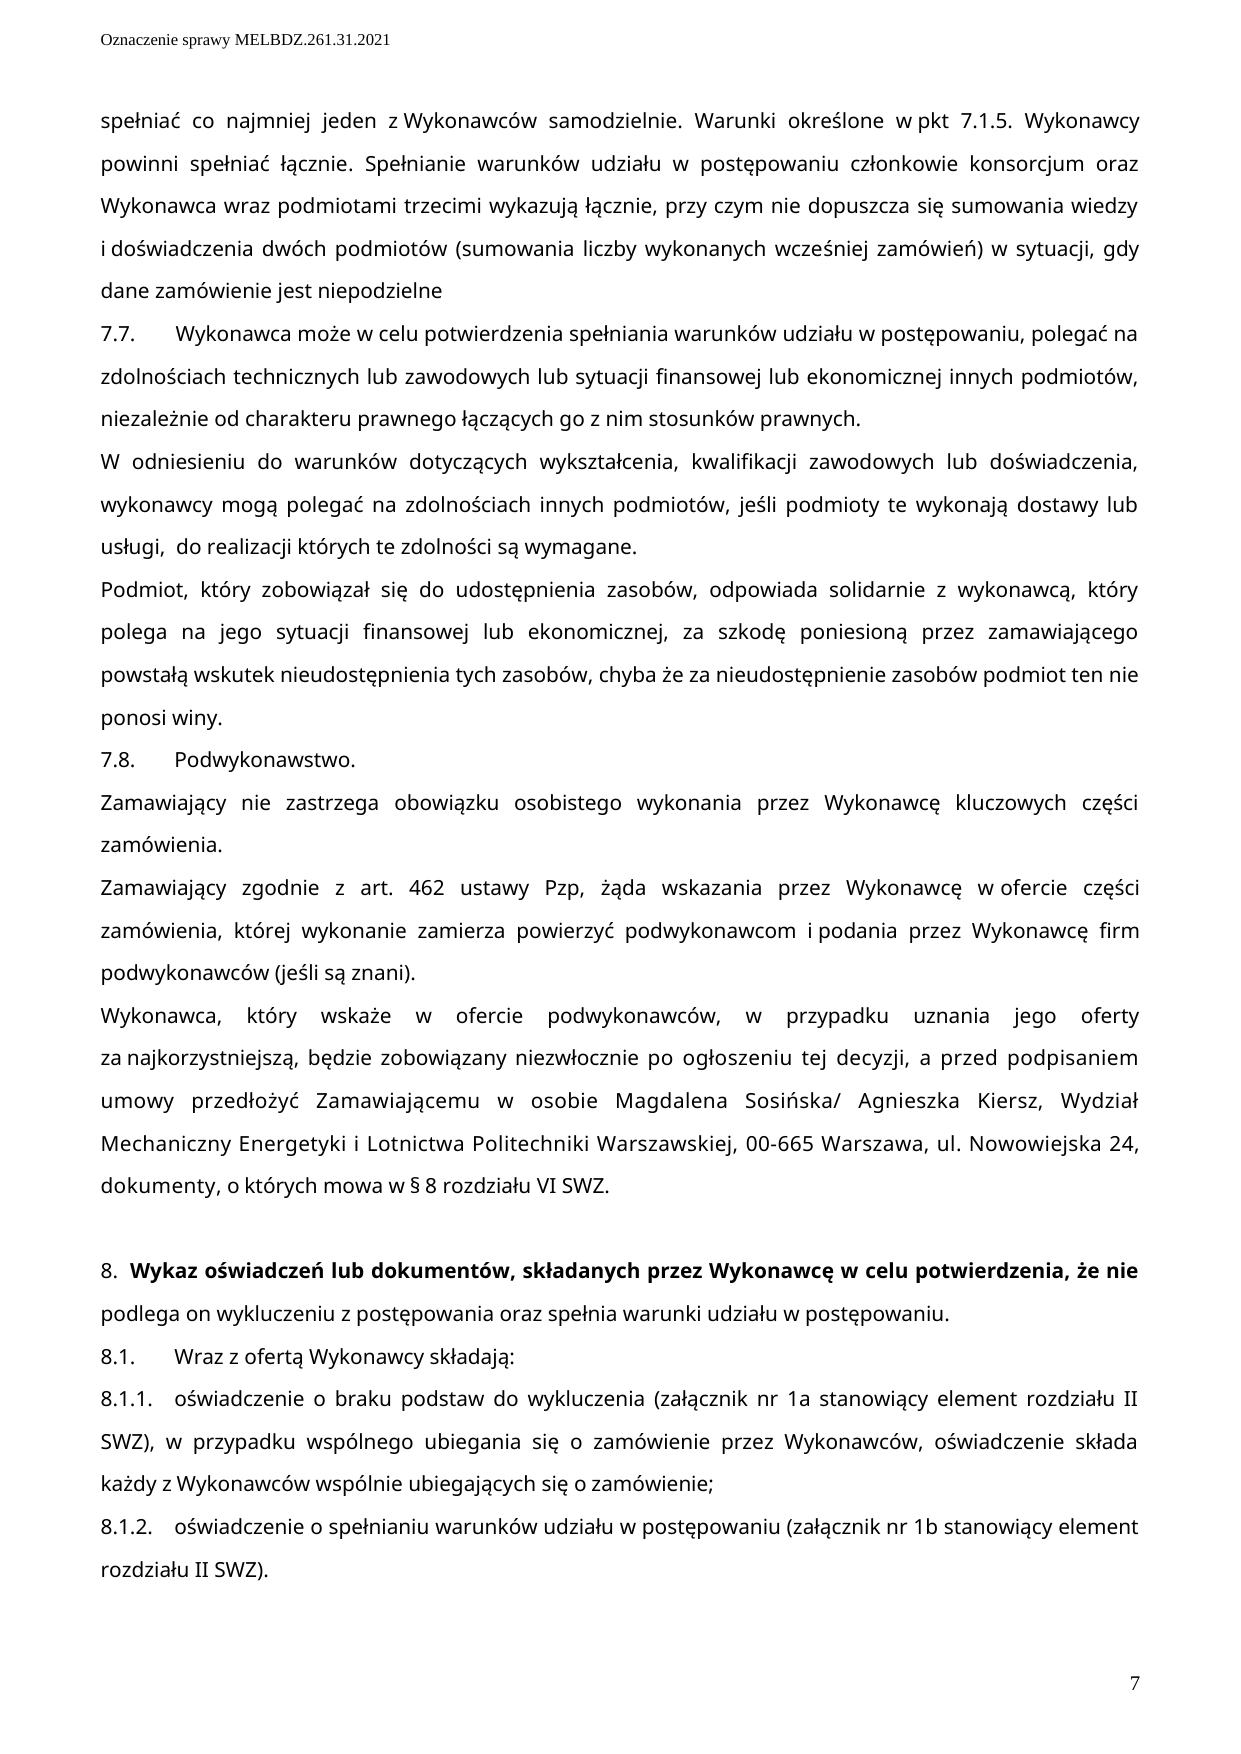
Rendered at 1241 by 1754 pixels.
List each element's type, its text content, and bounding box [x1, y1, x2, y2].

text 8.1. Wraz z ofertą Wykonawcy składają: [100, 1342, 1140, 1370]
text Podmiot, który zobowiązał się do udostępnienia zasobów, odpowiada solidarnie z wykonawcą, który polega na jego sytuacji finansowej lub ekonomicznej, za szkodę poniesioną przez zamawiającego powstałą wskutek nieudostępnienia tych zasobów, chyba że za nieudostępnienie zasobów podmiot ten nie ponosi winy. [100, 575, 1140, 731]
text W odniesieniu do warunków dotyczących wykształcenia, kwalifikacji zawodowych lub doświadczenia, wykonawcy mogą polegać na zdolnościach innych podmiotów, jeśli podmioty te wykonają dostawy lub usługi, do realizacji których te zdolności są wymagane. [100, 447, 1140, 561]
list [100, 106, 1140, 305]
text 7.8. Podwykonawstwo. [100, 745, 1140, 774]
list Wykonawca może w celu potwierdzenia spełniania warunków udziału w postępowaniu, polegać na zdolnościach technicznych lub zawodowych lub sytuacji finansowej lub ekonomicznej innych podmiotów, niezależnie od charakteru prawnego łączących go z nim stosunków prawnych. [100, 319, 1140, 433]
text Wykonawca, który wskaże w ofercie podwykonawców, w przypadku uznania jego oferty za najkorzystniejszą, będzie zobowiązany niezwłocznie po ogłoszeniu tej decyzji, a przed podpisaniem umowy przedłożyć Zamawiającemu w osobie Magdalena Sosińska/ Agnieszka Kiersz, Wydział Mechaniczny Energetyki i Lotnictwa Politechniki Warszawskiej, 00-665 Warszawa, ul. Nowowiejska 24, dokumenty, o których mowa w § 8 rozdziału VI SWZ. [100, 1001, 1140, 1200]
text 8.1.2. oświadczenie o spełnianiu warunków udziału w postępowaniu (załącznik nr 1b stanowiący element rozdziału II SWZ). [100, 1512, 1140, 1583]
text Zamawiający nie zastrzega obowiązku osobistego wykonania przez Wykonawcę kluczowych części zamówienia. [100, 788, 1140, 859]
text Zamawiający zgodnie z art. 462 ustawy Pzp, żąda wskazania przez Wykonawcę w ofercie części zamówienia, której wykonanie zamierza powierzyć podwykonawcom i podania przez Wykonawcę firm podwykonawców (jeśli są znani). [100, 873, 1140, 987]
list Wykaz oświadczeń lub dokumentów, składanych przez Wykonawcę w celu potwierdzenia, że nie podlega on wykluczeniu z postępowania oraz spełnia warunki udziału w postępowaniu. [100, 1257, 1140, 1328]
text 8.1.1. oświadczenie o braku podstaw do wykluczenia (załącznik nr 1a stanowiący element rozdziału II SWZ), w przypadku wspólnego ubiegania się o zamówienie przez Wykonawców, oświadczenie składa każdy z Wykonawców wspólnie ubiegających się o zamówienie; [100, 1384, 1140, 1498]
